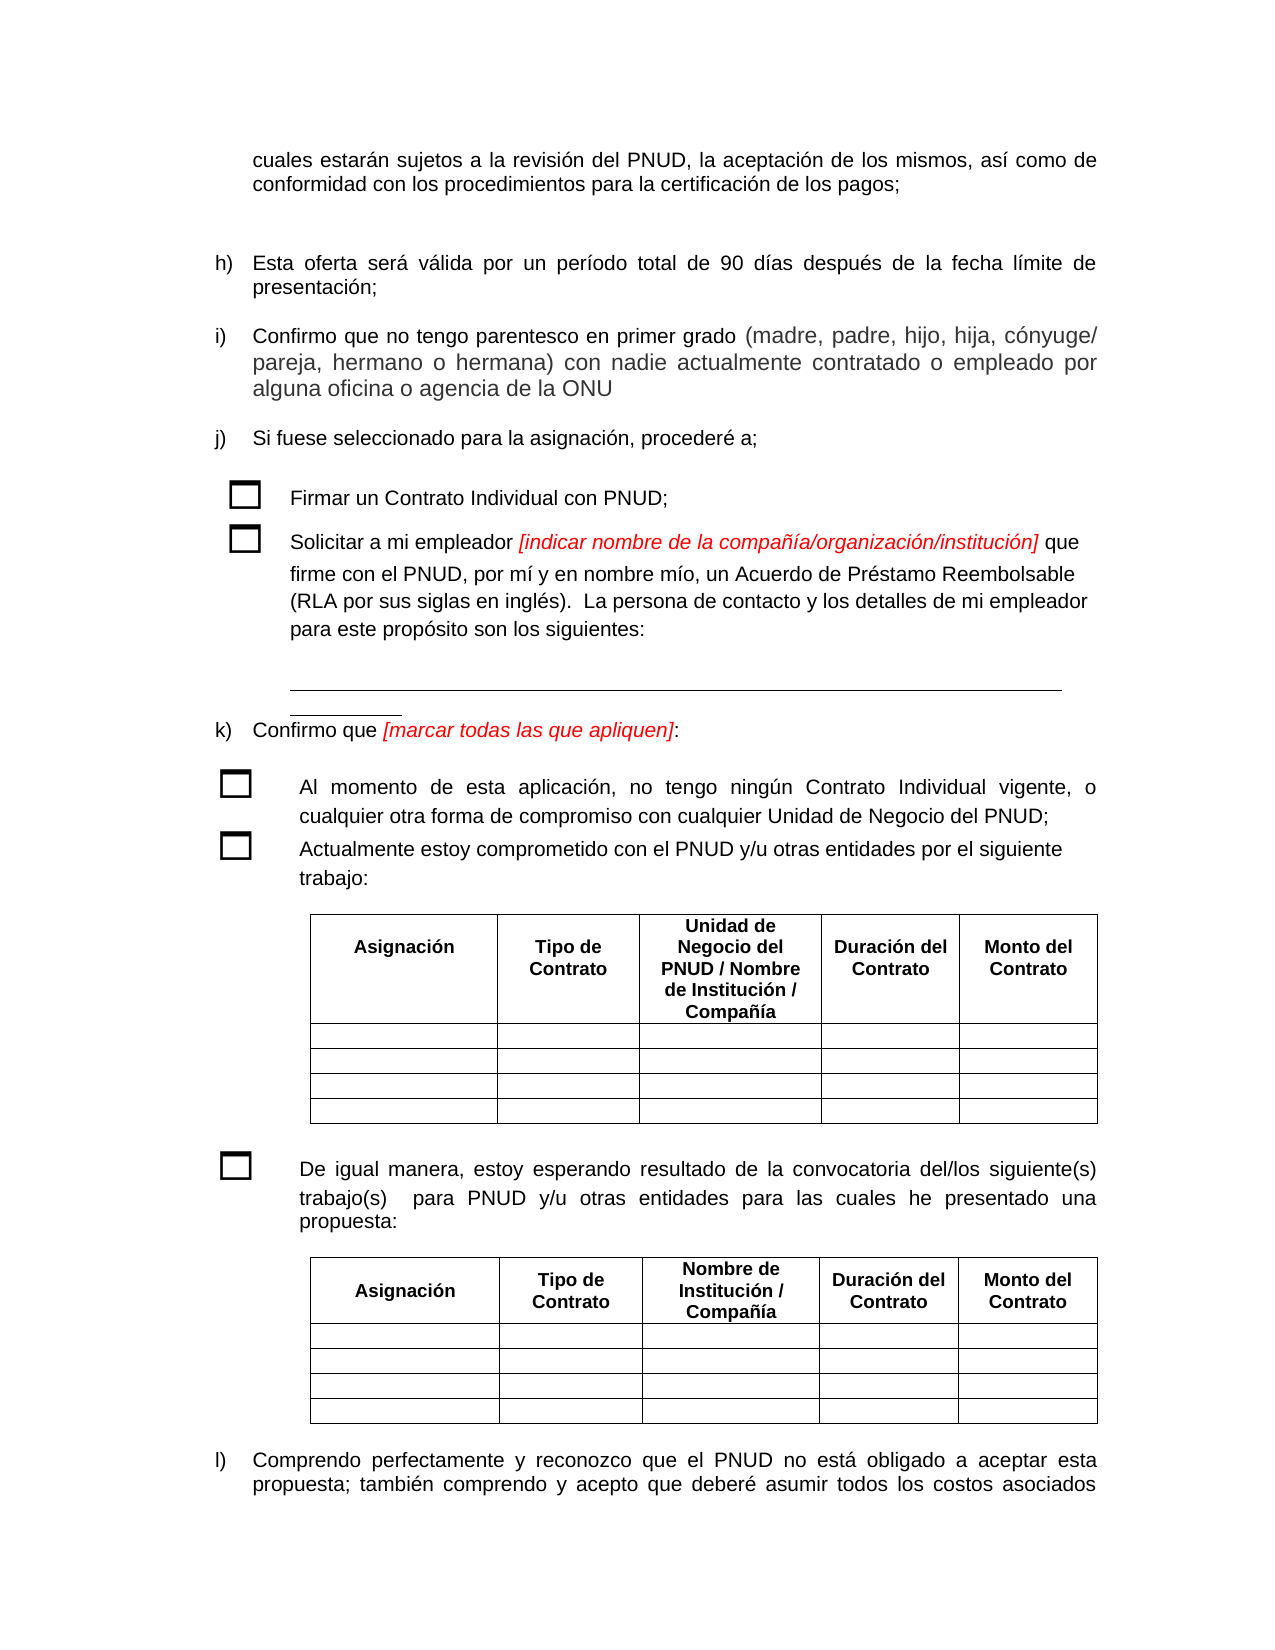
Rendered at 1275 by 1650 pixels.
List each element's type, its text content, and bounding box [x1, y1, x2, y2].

table_cell [822, 1099, 959, 1122]
table_cell [500, 1324, 642, 1348]
table_cell [311, 1024, 497, 1047]
table_header Asignación [311, 1258, 499, 1323]
table_cell [820, 1374, 958, 1398]
table_header Duración del Contrato [822, 915, 959, 1022]
table_cell [960, 1074, 1097, 1097]
table_cell [311, 1049, 497, 1072]
list Solicitar a mi empleador [indicar nombre de la compañía/organización/institución] que firme con el PNUD, por mí y en nombre mío, un Acuerdo de Préstamo Reembolsable (RLA por sus siglas en inglés). La persona de contacto y los detalles de mi empleador para este propósito son los siguientes: [224, 520, 1098, 641]
table_cell [640, 1099, 821, 1122]
table_cell [960, 1099, 1097, 1122]
table_cell [498, 1024, 639, 1047]
table_header Monto del Contrato [959, 1258, 1097, 1323]
table_cell [311, 1074, 497, 1097]
table_cell [820, 1324, 958, 1348]
list Firmar un Contrato Individual con PNUD; [224, 477, 1098, 515]
table_cell [498, 1099, 639, 1122]
table_cell [959, 1374, 1097, 1398]
table_cell [822, 1024, 959, 1047]
list Esta oferta será válida por un período total de 90 días después de la fecha límite de presentación; [215, 251, 1098, 298]
table_header Monto del Contrato [960, 915, 1097, 1022]
list Si fuese seleccionado para la asignación, procederé a; [215, 425, 1098, 449]
table_cell [820, 1399, 958, 1423]
table_header Nombre de Institución / Compañía [643, 1258, 819, 1323]
table_cell [643, 1374, 819, 1398]
table_cell [822, 1074, 959, 1097]
table_cell [311, 1349, 499, 1373]
table_cell [498, 1049, 639, 1072]
table_header Asignación [311, 915, 497, 1022]
table_cell [822, 1049, 959, 1072]
table_cell [959, 1324, 1097, 1348]
table_header Duración del Contrato [820, 1258, 958, 1323]
table_cell [640, 1074, 821, 1097]
list Confirmo que no tengo parentesco en primer grado (madre, padre, hijo, hija, cónyuge/ pareja, hermano o hermana) con nadie actualmente contratado o empleado por alguna oficina o agencia de la ONU [215, 322, 1098, 401]
table_cell [959, 1349, 1097, 1373]
table_cell [959, 1399, 1097, 1423]
table_cell [643, 1399, 819, 1423]
list De igual manera, estoy esperando resultado de la convocatoria del/los siguiente(s) trabajo(s) para PNUD y/u otras entidades para las cuales he presentado una propuesta: [215, 1147, 1098, 1233]
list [215, 148, 1098, 196]
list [215, 1448, 1098, 1496]
table_cell [640, 1049, 821, 1072]
table_cell [500, 1374, 642, 1398]
table_cell [960, 1024, 1097, 1047]
table_cell [960, 1049, 1097, 1072]
table_cell [643, 1324, 819, 1348]
table_cell [498, 1074, 639, 1097]
table_header Unidad de Negocio del PNUD / Nombre de Institución / Compañía [640, 915, 821, 1022]
table_cell [643, 1349, 819, 1373]
table_cell [500, 1399, 642, 1423]
table_cell [311, 1324, 499, 1348]
table_cell [640, 1024, 821, 1047]
table_header Tipo de Contrato [500, 1258, 642, 1323]
list Al momento de esta aplicación, no tengo ningún Contrato Individual vigente, o cualquier otra forma de compromiso con cualquier Unidad de Negocio del PNUD; [215, 766, 1098, 828]
table_cell [500, 1349, 642, 1373]
list Confirmo que [marcar todas las que apliquen]: [215, 718, 1098, 742]
table_cell [311, 1099, 497, 1122]
table_cell [311, 1399, 499, 1423]
table_header Tipo de Contrato [498, 915, 639, 1022]
table_cell [311, 1374, 499, 1398]
list Actualmente estoy comprometido con el PNUD y/u otras entidades por el siguiente trabajo: [215, 828, 1098, 889]
table_cell [820, 1349, 958, 1373]
